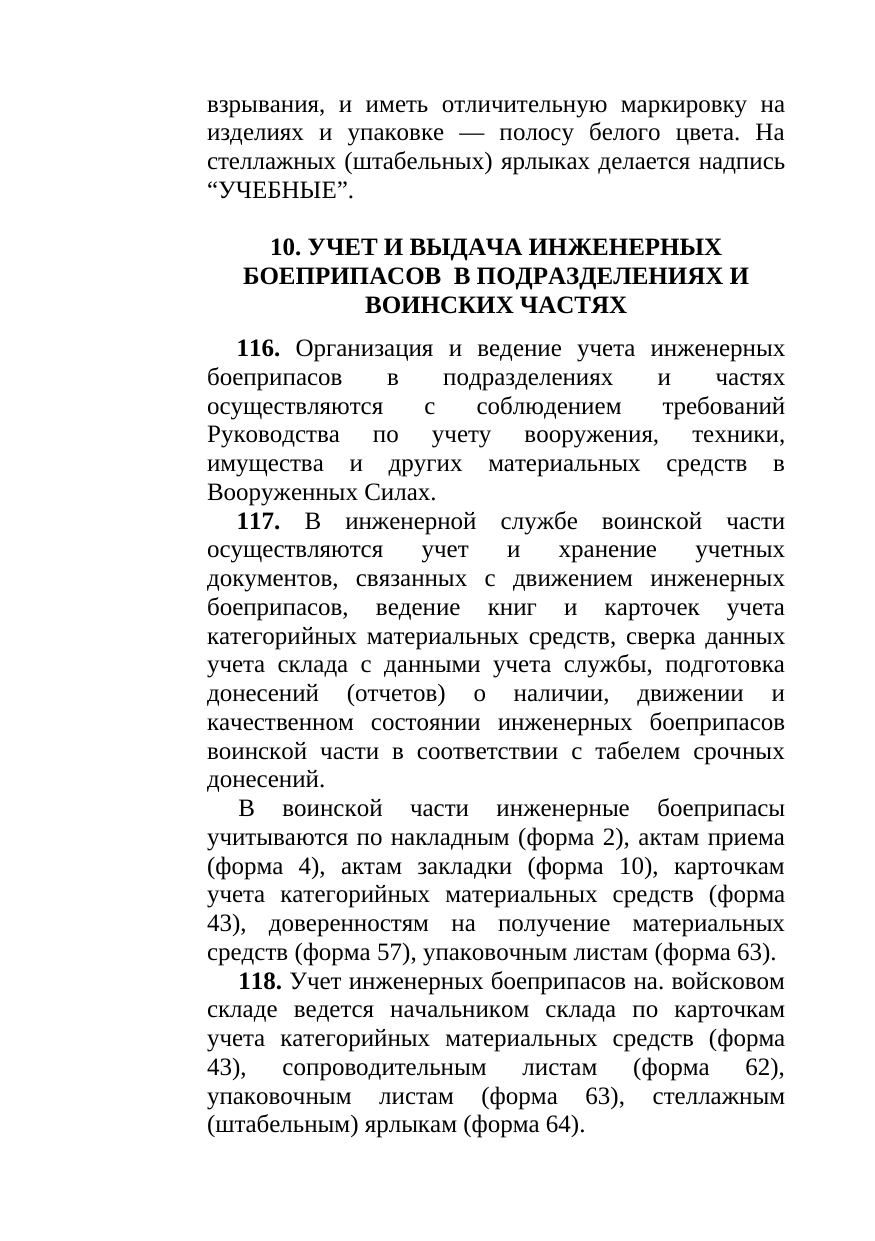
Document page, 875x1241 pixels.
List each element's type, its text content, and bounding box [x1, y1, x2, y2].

text 118. Учет инженерных боеприпасов на. войсковом складе ведется начальником склада по карточкам учета категорийных материальных средств (форма 43), сопроводительным листам (форма 62), упаковочным листам (форма 63), стеллажным (штабельным) ярлыкам (форма 64). [207, 966, 785, 1138]
text 10. УЧЕТ И ВЫДАЧА ИНЖЕНЕРНЫХ БОЕПРИПАСОВ В ПОДРАЗДЕЛЕНИЯХ И ВОИНСКИХ ЧАСТЯХ [207, 232, 785, 319]
text 117. В инженерной службе воинской части осуществляются учет и хранение учетных документов, связанных с движением инженерных боеприпасов, ведение книг и карточек учета категорийных материальных средств, сверка данных учета склада с данными учета службы, подготовка донесений (отчетов) о наличии, движении и качественном состоянии инженерных боеприпасов воинской части в соответствии с табелем срочных донесений. [207, 506, 785, 793]
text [207, 89, 785, 204]
text В воинской части инженерные боеприпасы учитываются по накладным (форма 2), актам приема (форма 4), актам закладки (форма 10), карточкам учета категорийных материальных средств (форма 43), доверенностям на получение материальных средств (форма 57), упаковочным листам (форма 63). [207, 793, 785, 966]
text 116. Организация и ведение учета инженерных боеприпасов в подразделениях и частях осуществляются с соблюдением требований Руководства по учету вооружения, техники, имущества и других материальных средств в Вооруженных Силах. [207, 333, 785, 506]
